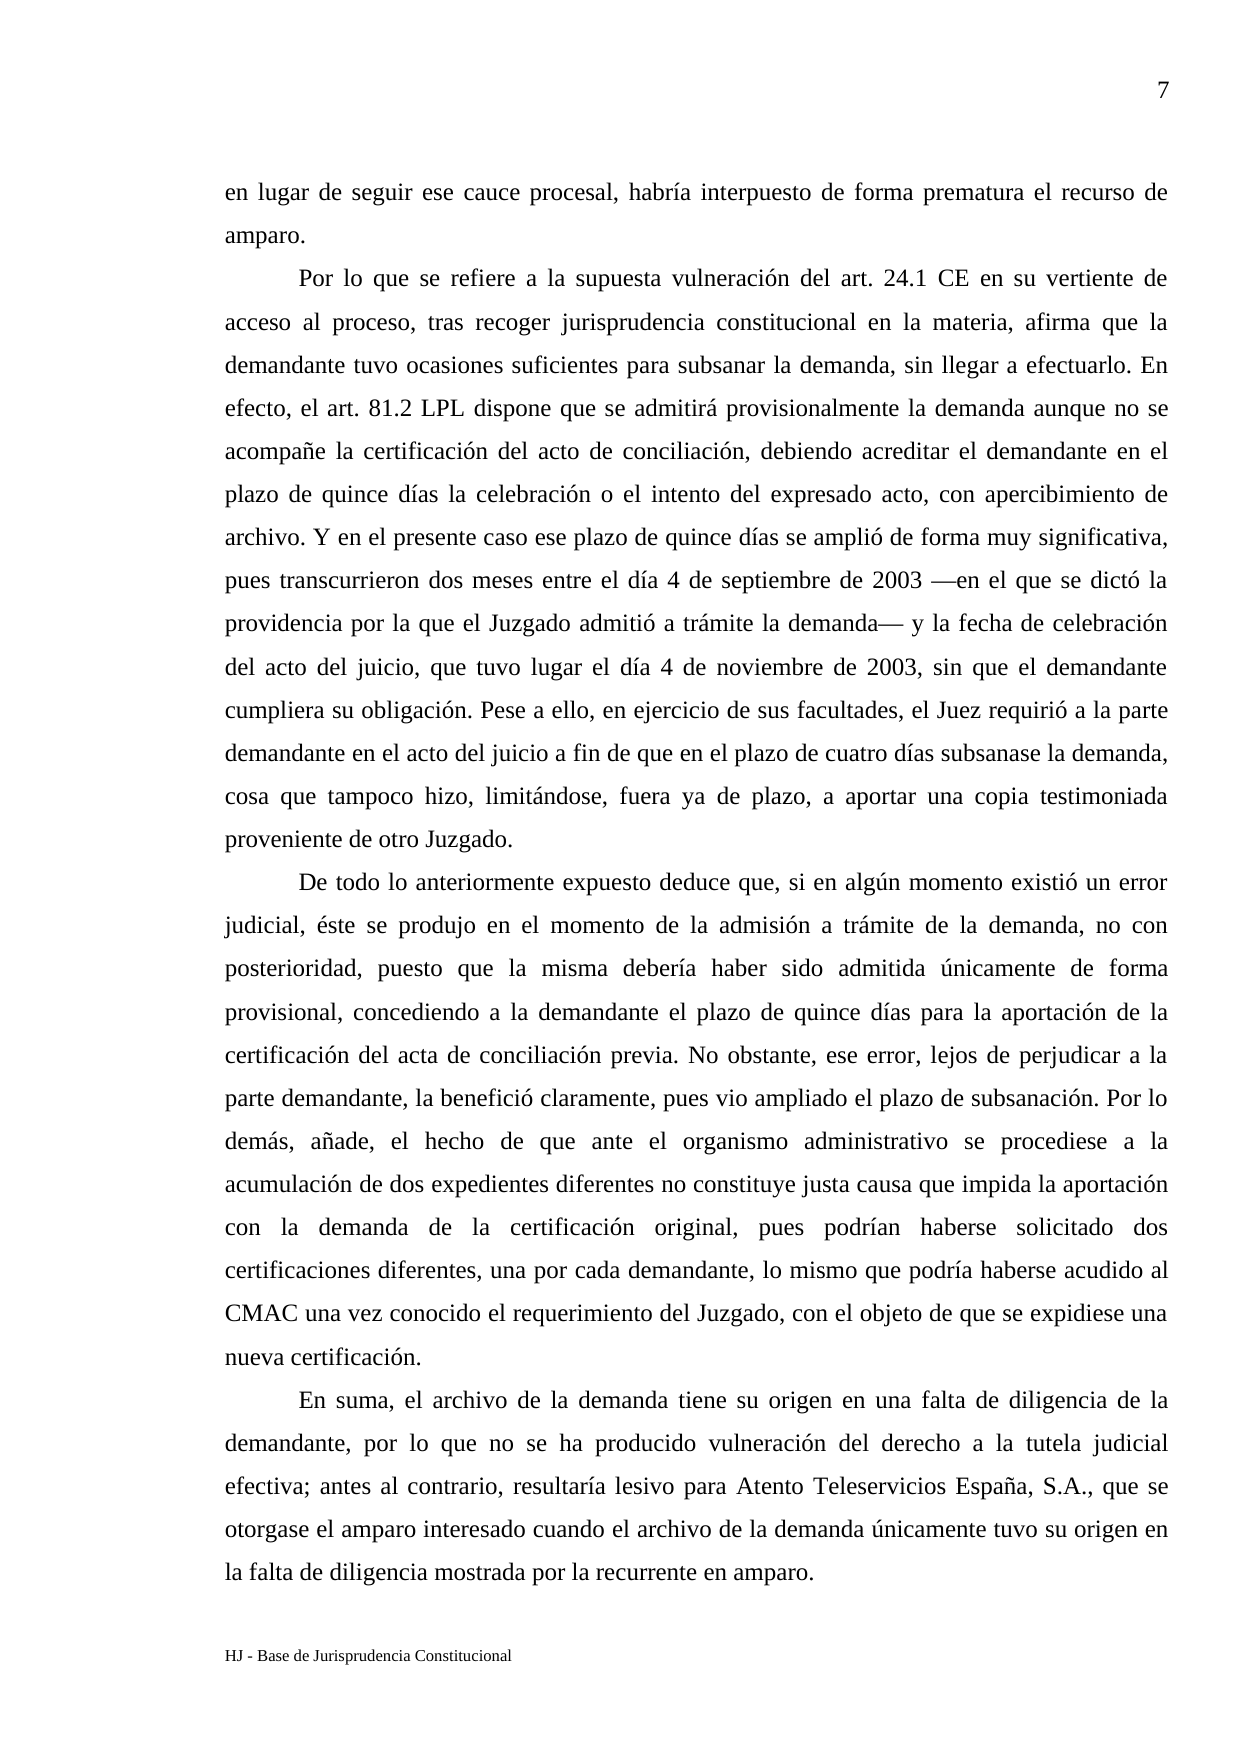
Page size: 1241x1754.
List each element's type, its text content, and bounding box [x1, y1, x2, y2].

text De todo lo anteriormente expuesto deduce que, si en algún momento existió un error judicial, éste se produjo en el momento de la admisión a trámite de la demanda, no con posterioridad, puesto que la misma debería haber sido admitida únicamente de forma provisional, concediendo a la demandante el plazo de quince días para la aportación de la certificación del acta de conciliación previa. No obstante, ese error, lejos de perjudicar a la parte demandante, la benefició claramente, pues vio ampliado el plazo de subsanación. Por lo demás, añade, el hecho de que ante el organismo administrativo se procediese a la acumulación de dos expedientes diferentes no constituye justa causa que impida la aportación con la demanda de la certificación original, pues podrían haberse solicitado dos certificaciones diferentes, una por cada demandante, lo mismo que podría haberse acudido al CMAC una vez conocido el requerimiento del Juzgado, con el objeto de que se expidiese una nueva certificación. [224, 867, 1169, 1370]
text Por lo que se refiere a la supuesta vulneración del art. 24.1 CE en su vertiente de acceso al proceso, tras recoger jurisprudencia constitucional en la materia, afirma que la demandante tuvo ocasiones suficientes para subsanar la demanda, sin llegar a efectuarlo. En efecto, el art. 81.2 LPL dispone que se admitirá provisionalmente la demanda aunque no se acompañe la certificación del acto de conciliación, debiendo acreditar el demandante en el plazo de quince días la celebración o el intento del expresado acto, con apercibimiento de archivo. Y en el presente caso ese plazo de quince días se amplió de forma muy significativa, pues transcurrieron dos meses entre el día 4 de septiembre de 2003 —en el que se dictó la providencia por la que el Juzgado admitió a trámite la demanda— y la fecha de celebración del acto del juicio, que tuvo lugar el día 4 de noviembre de 2003, sin que el demandante cumpliera su obligación. Pese a ello, en ejercicio de sus facultades, el Juez requirió a la parte demandante en el acto del juicio a fin de que en el plazo de cuatro días subsanase la demanda, cosa que tampoco hizo, limitándose, fuera ya de plazo, a aportar una copia testimoniada proveniente de otro Juzgado. [224, 263, 1169, 853]
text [224, 177, 1169, 249]
text En suma, el archivo de la demanda tiene su origen en una falta de diligencia de la demandante, por lo que no se ha producido vulneración del derecho a la tutela judicial efectiva; antes al contrario, resultaría lesivo para Atento Teleservicios España, S.A., que se otorgase el amparo interesado cuando el archivo de la demanda únicamente tuvo su origen en la falta de diligencia mostrada por la recurrente en amparo. [224, 1385, 1169, 1586]
